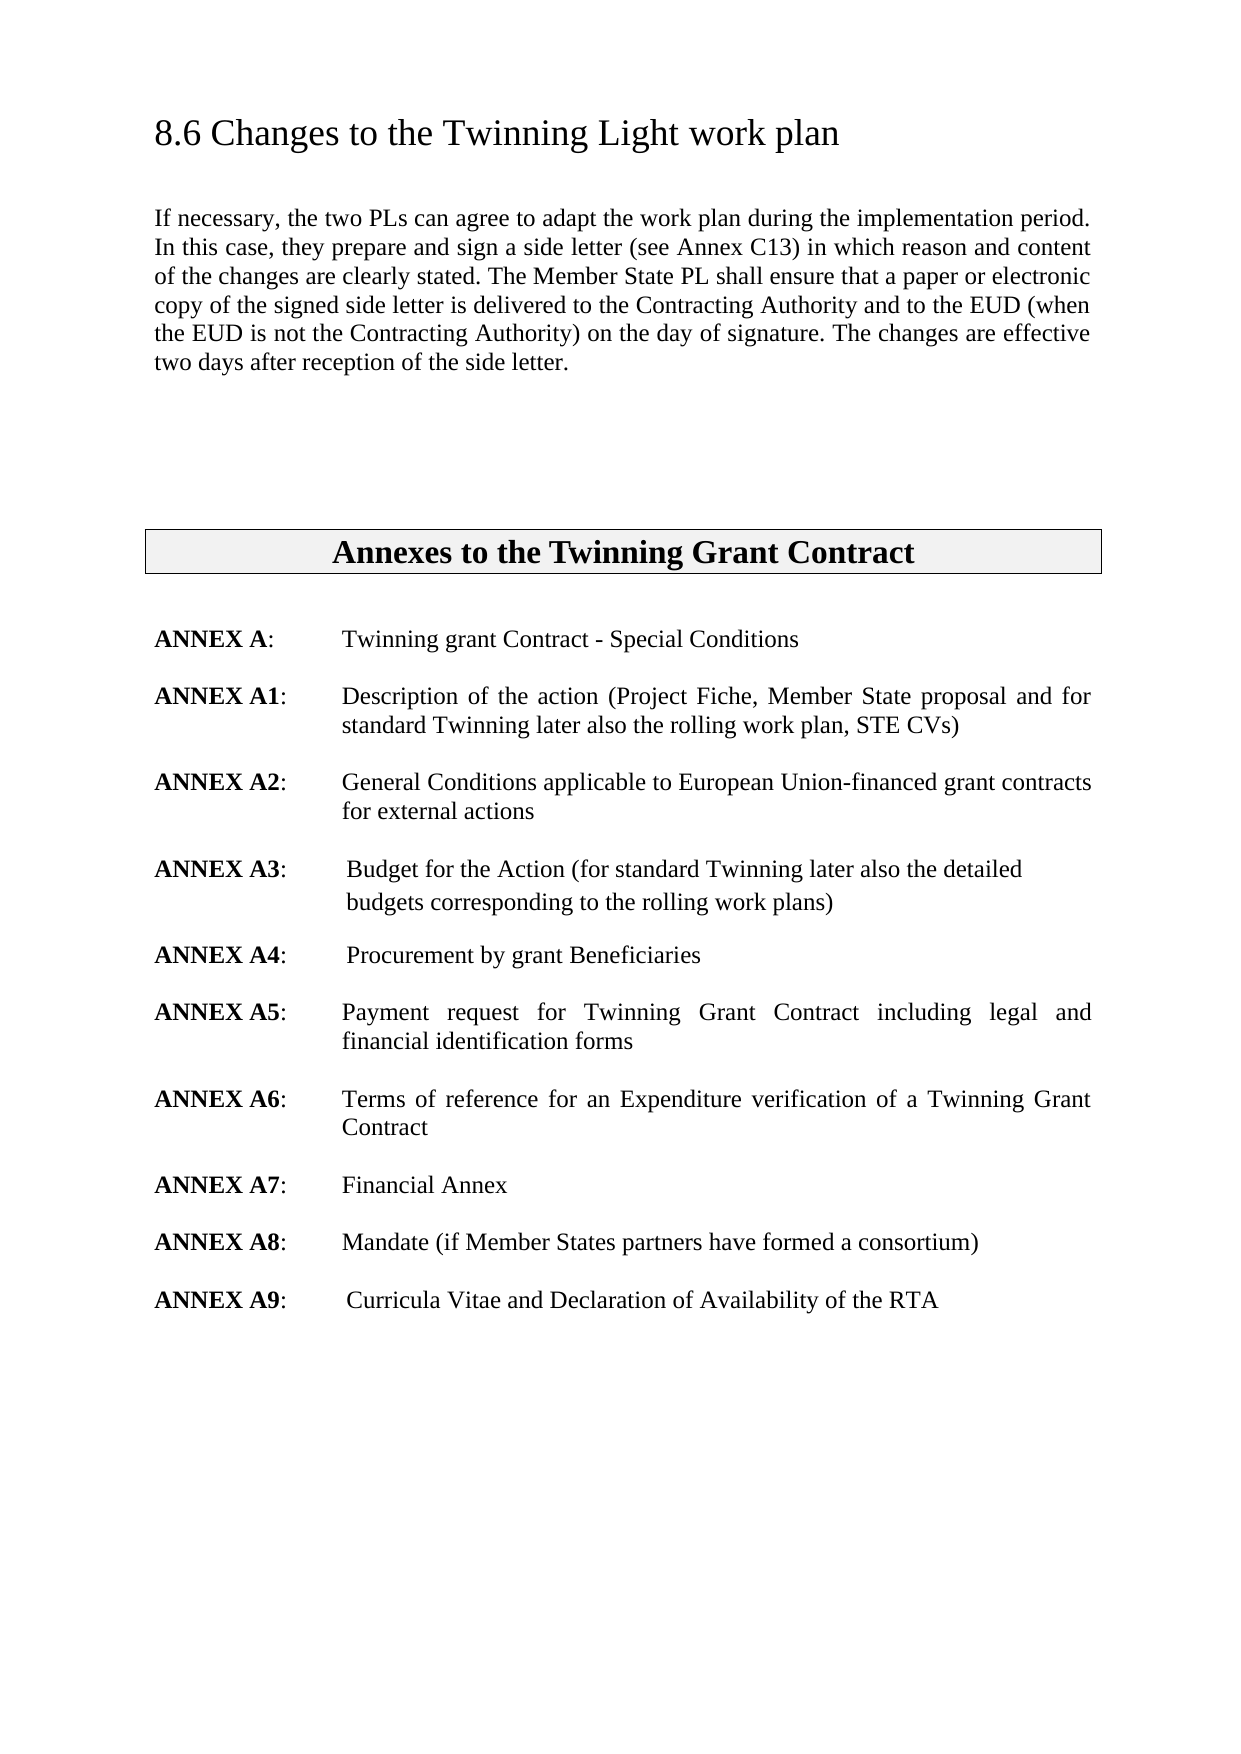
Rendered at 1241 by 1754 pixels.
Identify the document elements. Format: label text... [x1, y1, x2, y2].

text ANNEX A: Twinning grant Contract - Special Conditions [154, 624, 1092, 652]
list If necessary, the two PLs can agree to adapt the work plan during the implementation period. In this case, they prepare and sign a side letter (see Annex C13) in which reason and content of the changes are clearly stated. The Member State PL shall ensure that a paper or electronic copy of the signed side letter is delivered to the Contracting Authority and to the EUD (when the EUD is not the Contracting Authority) on the day of signature. The changes are effective two days after reception of the side letter. [154, 203, 1092, 376]
text ANNEX A1: Description of the action (Project Fiche, Member State proposal and for standard Twinning later also the rolling work plan, STE CVs) [154, 681, 1092, 739]
text ANNEX A9: Curricula Vitae and Declaration of Availability of the RTA [154, 1285, 1092, 1314]
text ANNEX A7: Financial Annex [154, 1170, 1092, 1199]
text ANNEX A8: Mandate (if Member States partners have formed a consortium) [154, 1227, 1092, 1256]
text ANNEX A6: Terms of reference for an Expenditure verification of a Twinning Grant Contract [154, 1084, 1092, 1141]
text ANNEX A4: Procurement by grant Beneficiaries [154, 941, 1092, 969]
text ANNEX A2: General Conditions applicable to European Union-financed grant contracts for external actions [154, 767, 1092, 825]
text ANNEX A5: Payment request for Twinning Grant Contract including legal and financial identification forms [154, 997, 1092, 1055]
subtitle Annexes to the Twinning Grant Contract [146, 530, 1101, 573]
text ANNEX A3: Budget for the Action (for standard Twinning later also the detailed budgets corresponding to the rolling work plans) [154, 854, 1092, 916]
subtitle 8.6 Changes to the Twinning Light work plan [154, 110, 1092, 153]
